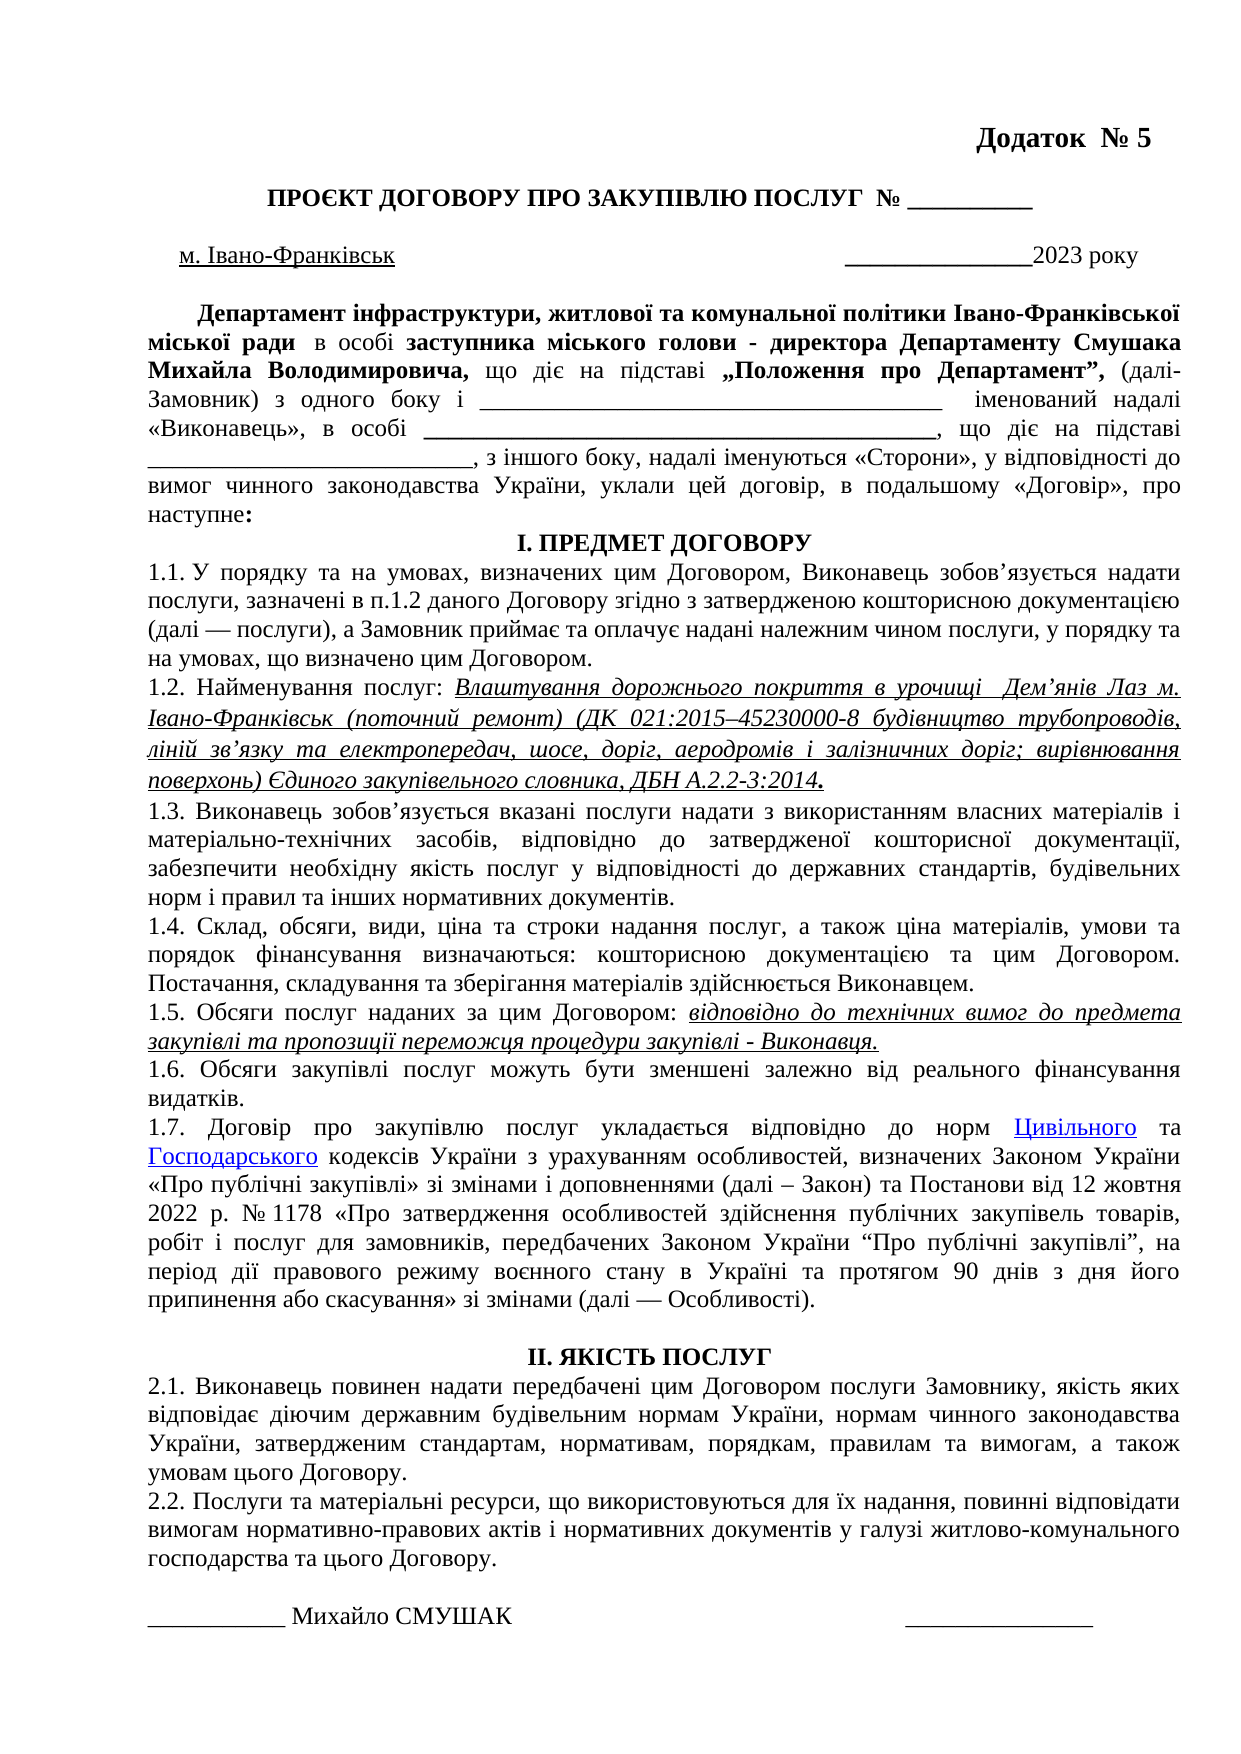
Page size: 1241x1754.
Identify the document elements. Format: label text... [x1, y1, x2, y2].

text Додаток № 5 [148, 121, 1152, 154]
text Департамент інфраструктури, житлової та комунальної політики Івано-Франківської міської ради в особі заступника міського голови - директора Департаменту Смушака Михайла Володимировича, що діє на підставі „Положення про Департамент”, (далі-Замовник) з одного боку і _____________________________________ іменований надалі «Виконавець», в особі _________________________________________, що діє на підставі __________________________, з іншого боку, надалі іменуються «Сторони», у відповідності до вимог чинного законодавства України, уклали цей договір, в подальшому «Договір», про наступне: [148, 298, 1181, 528]
text 2.1. Виконавець повинен надати передбачені цим Договором послуги Замовнику, якість яких відповідає діючим державним будівельним нормам України, нормам чинного законодавства України, затвердженим стандартам, нормативам, порядкам, правилам та вимогам, а також умовам цього Договору. [148, 1371, 1181, 1486]
text 1.4. Склад, обсяги, види, ціна та строки надання послуг, а також ціна матеріалів, умови та порядок фінансування визначаються: кошторисною документацією та цим Договором. Постачання, складування та зберігання матеріалів здійснюється Виконавцем. [148, 911, 1181, 997]
text ПРОЄКТ ДОГОВОРУ ПРО ЗАКУПІВЛЮ ПОСЛУГ № __________ [148, 183, 1152, 212]
text 1.3. Виконавець зобов’язується вказані послуги надати з використанням власних матеріалів і матеріально-технічних засобів, відповідно до затвердженої кошторисної документації, забезпечити необхідну якість послуг у відповідності до державних стандартів, будівельних норм і правил та інших нормативних документів. [148, 796, 1181, 911]
text 1.2. Найменування послуг: Влаштування дорожнього покриття в урочищі Дем’янів Лаз м. Івано-Франківськ (поточний ремонт) (ДК 021:2015–45230000-8 будівництво трубопроводів, ліній зв’язку та електропередач, шосе, доріг, аеродромів і залізничних доріг; вирівнювання поверхонь) Єдиного закупівельного словника, ДБН А.2.2-3:2014. [148, 672, 1181, 728]
text м. Івано-Франківськ _______________2023 року [148, 240, 1181, 269]
text 1.2. Найменування послуг: Влаштування дорожнього покриття в урочищі Дем’янів Лаз м. Івано-Франківськ (поточний ремонт) (ДК 021:2015–45230000-8 будівництво трубопроводів, ліній зв’язку та електропередач, шосе, доріг, аеродромів і залізничних доріг; вирівнювання поверхонь) Єдиного закупівельного словника, ДБН А.2.2-3:2014. [148, 729, 1181, 759]
text ___________ Михайло СМУШАК _______________ [148, 1601, 1181, 1629]
text 1.1. У порядку та на умовах, визначених цим Договором, Виконавець зобов’язується надати послуги, зазначені в п.1.2 даного Договору згідно з затвердженою кошторисною документацією (далі — послуги), а Замовник приймає та оплачує надані належним чином послуги, у порядку та на умовах, що визначено цим Договором. [148, 557, 1181, 672]
text 2.2. Послуги та матеріальні ресурси, що використовуються для їх надання, повинні відповідати вимогам нормативно-правових актів і нормативних документів у галузі житлово-комунального господарства та цього Договору. [148, 1486, 1181, 1572]
text 1.5. Обсяги послуг наданих за цим Договором: відповідно до технічних вимог до предмета закупівлі та пропозиції переможця процедури закупівлі - Виконавця. [148, 997, 1181, 1054]
text 1.7. Договір про закупівлю послуг укладається відповідно до норм Цивільного та Господарського кодексів України з урахуванням особливостей, визначених Законом України «Про публічні закупівлі» зі змінами і доповненнями (далі – Закон) та Постанови від 12 жовтня 2022 р. № 1178 «Про затвердження особливостей здійснення публічних закупівель товарів, робіт і послуг для замовників, передбачених Законом України “Про публічні закупівлі”, на період дії правового режиму воєнного стану в Україні та протягом 90 днів з дня його припинення або скасування» зі змінами (далі — Особливості). [148, 1112, 1181, 1313]
text 1.2. Найменування послуг: Влаштування дорожнього покриття в урочищі Дем’янів Лаз м. Івано-Франківськ (поточний ремонт) (ДК 021:2015–45230000-8 будівництво трубопроводів, ліній зв’язку та електропередач, шосе, доріг, аеродромів і залізничних доріг; вирівнювання поверхонь) Єдиного закупівельного словника, ДБН А.2.2-3:2014. [148, 760, 1181, 793]
text 1.6. Обсяги закупівлі послуг можуть бути зменшені залежно від реального фінансування видатків. [148, 1054, 1181, 1112]
text II. ЯКІСТЬ ПОСЛУГ [148, 1342, 1152, 1371]
text I. ПРЕДМЕТ ДОГОВОРУ [148, 528, 1181, 557]
